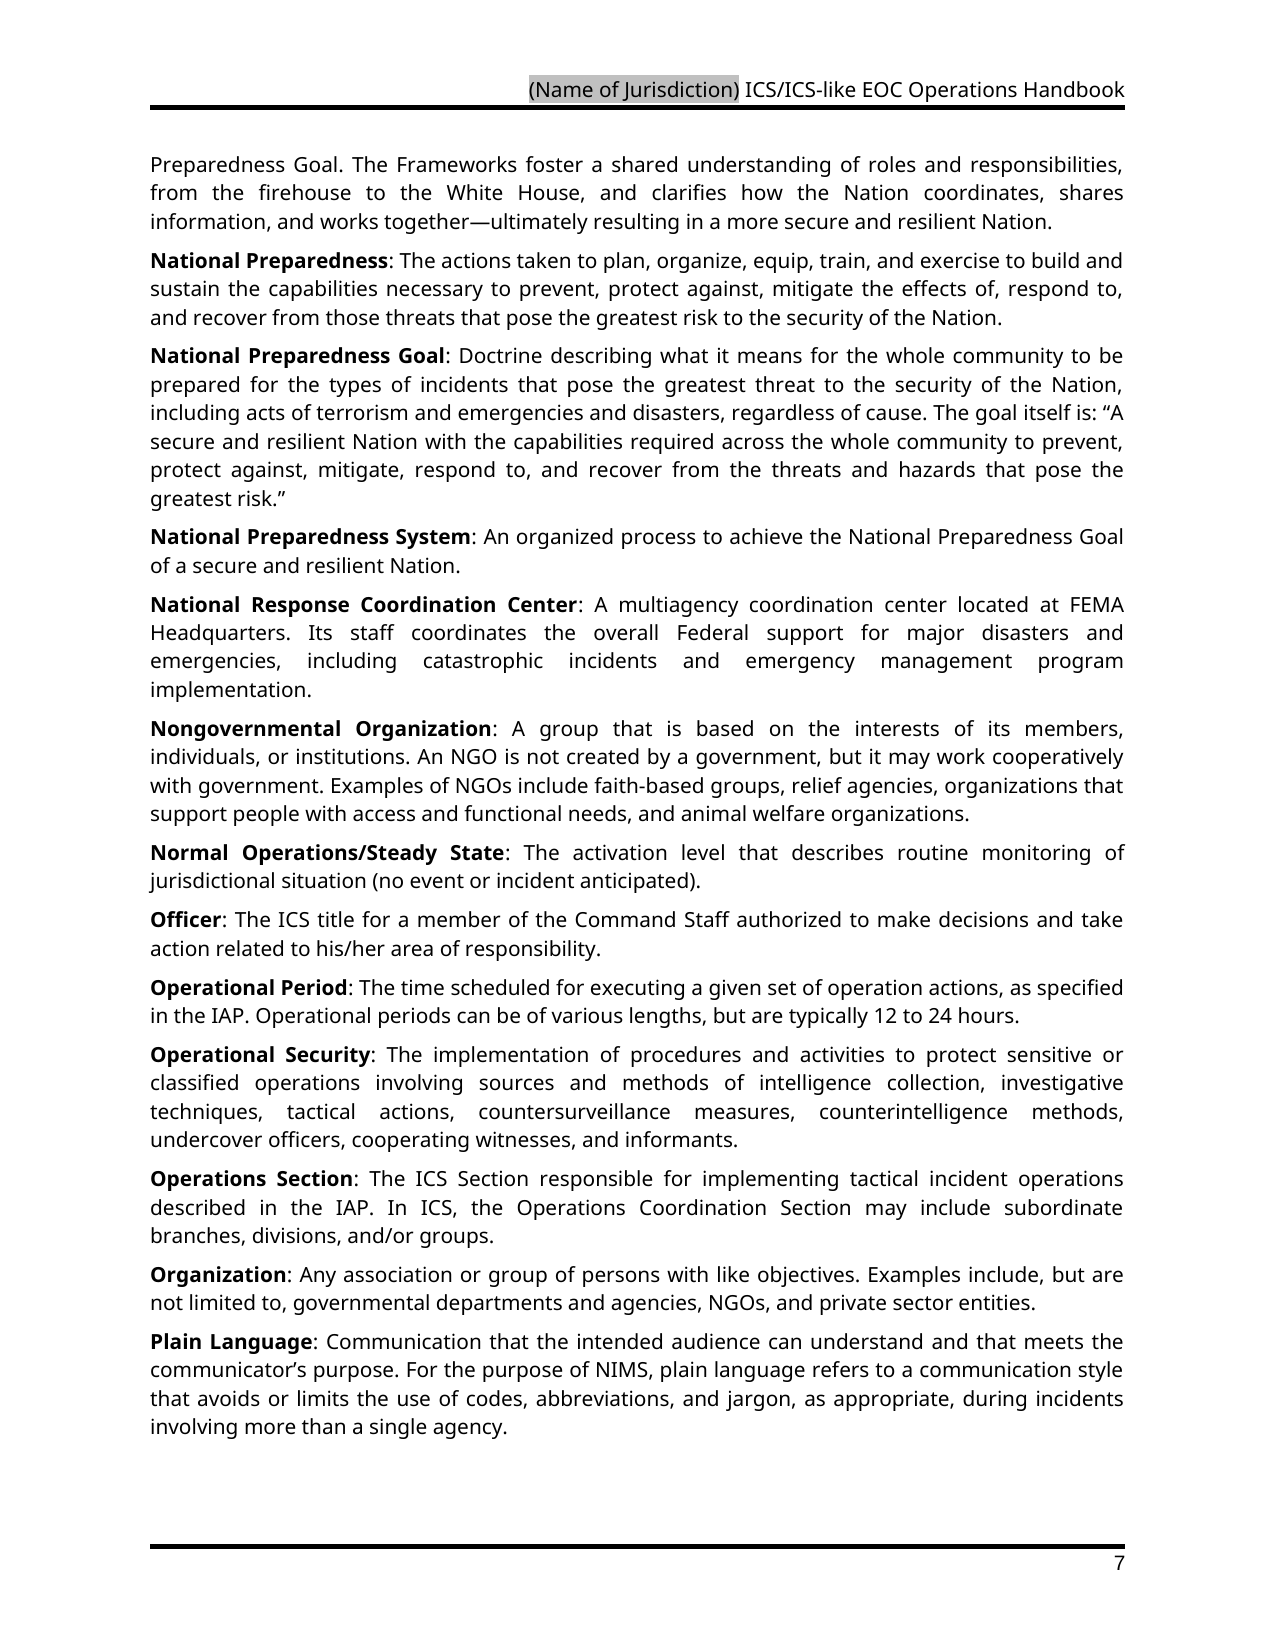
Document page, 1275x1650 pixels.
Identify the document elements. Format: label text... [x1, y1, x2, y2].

text National Preparedness Goal: Doctrine describing what it means for the whole community to be prepared for the types of incidents that pose the greatest threat to the security of the Nation, including acts of terrorism and emergencies and disasters, regardless of cause. The goal itself is: “A secure and resilient Nation with the capabilities required across the whole community to prevent, protect against, mitigate, respond to, and recover from the threats and hazards that pose the greatest risk.” [150, 341, 1125, 512]
text Operational Security: The implementation of procedures and activities to protect sensitive or classified operations involving sources and methods of intelligence collection, investigative techniques, tactical actions, countersurveillance measures, counterintelligence methods, undercover officers, cooperating witnesses, and informants. [150, 1040, 1125, 1154]
text Nongovernmental Organization: A group that is based on the interests of its members, individuals, or institutions. An NGO is not created by a government, but it may work cooperatively with government. Examples of NGOs include faith-based groups, relief agencies, organizations that support people with access and functional needs, and animal welfare organizations. [150, 714, 1125, 828]
text Organization: Any association or group of persons with like objectives. Examples include, but are not limited to, governmental departments and agencies, NGOs, and private sector entities. [150, 1260, 1125, 1317]
text National Preparedness: The actions taken to plan, organize, equip, train, and exercise to build and sustain the capabilities necessary to prevent, protect against, mitigate the effects of, respond to, and recover from those threats that pose the greatest risk to the security of the Nation. [150, 246, 1125, 331]
text Officer: The ICS title for a member of the Command Staff authorized to make decisions and take action related to his/her area of responsibility. [150, 905, 1125, 962]
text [150, 150, 1125, 235]
text Plain Language: Communication that the intended audience can understand and that meets the communicator’s purpose. For the purpose of NIMS, plain language refers to a communication style that avoids or limits the use of codes, abbreviations, and jargon, as appropriate, during incidents involving more than a single agency. [150, 1327, 1125, 1441]
text Normal Operations/Steady State: The activation level that describes routine monitoring of jurisdictional situation (no event or incident anticipated). [150, 838, 1125, 895]
text National Response Coordination Center: A multiagency coordination center located at FEMA Headquarters. Its staff coordinates the overall Federal support for major disasters and emergencies, including catastrophic incidents and emergency management program implementation. [150, 590, 1125, 703]
text National Preparedness System: An organized process to achieve the National Preparedness Goal of a secure and resilient Nation. [150, 522, 1125, 579]
text Operational Period: The time scheduled for executing a given set of operation actions, as specified in the IAP. Operational periods can be of various lengths, but are typically 12 to 24 hours. [150, 973, 1125, 1029]
text Operations Section: The ICS Section responsible for implementing tactical incident operations described in the IAP. In ICS, the Operations Coordination Section may include subordinate branches, divisions, and/or groups. [150, 1164, 1125, 1249]
